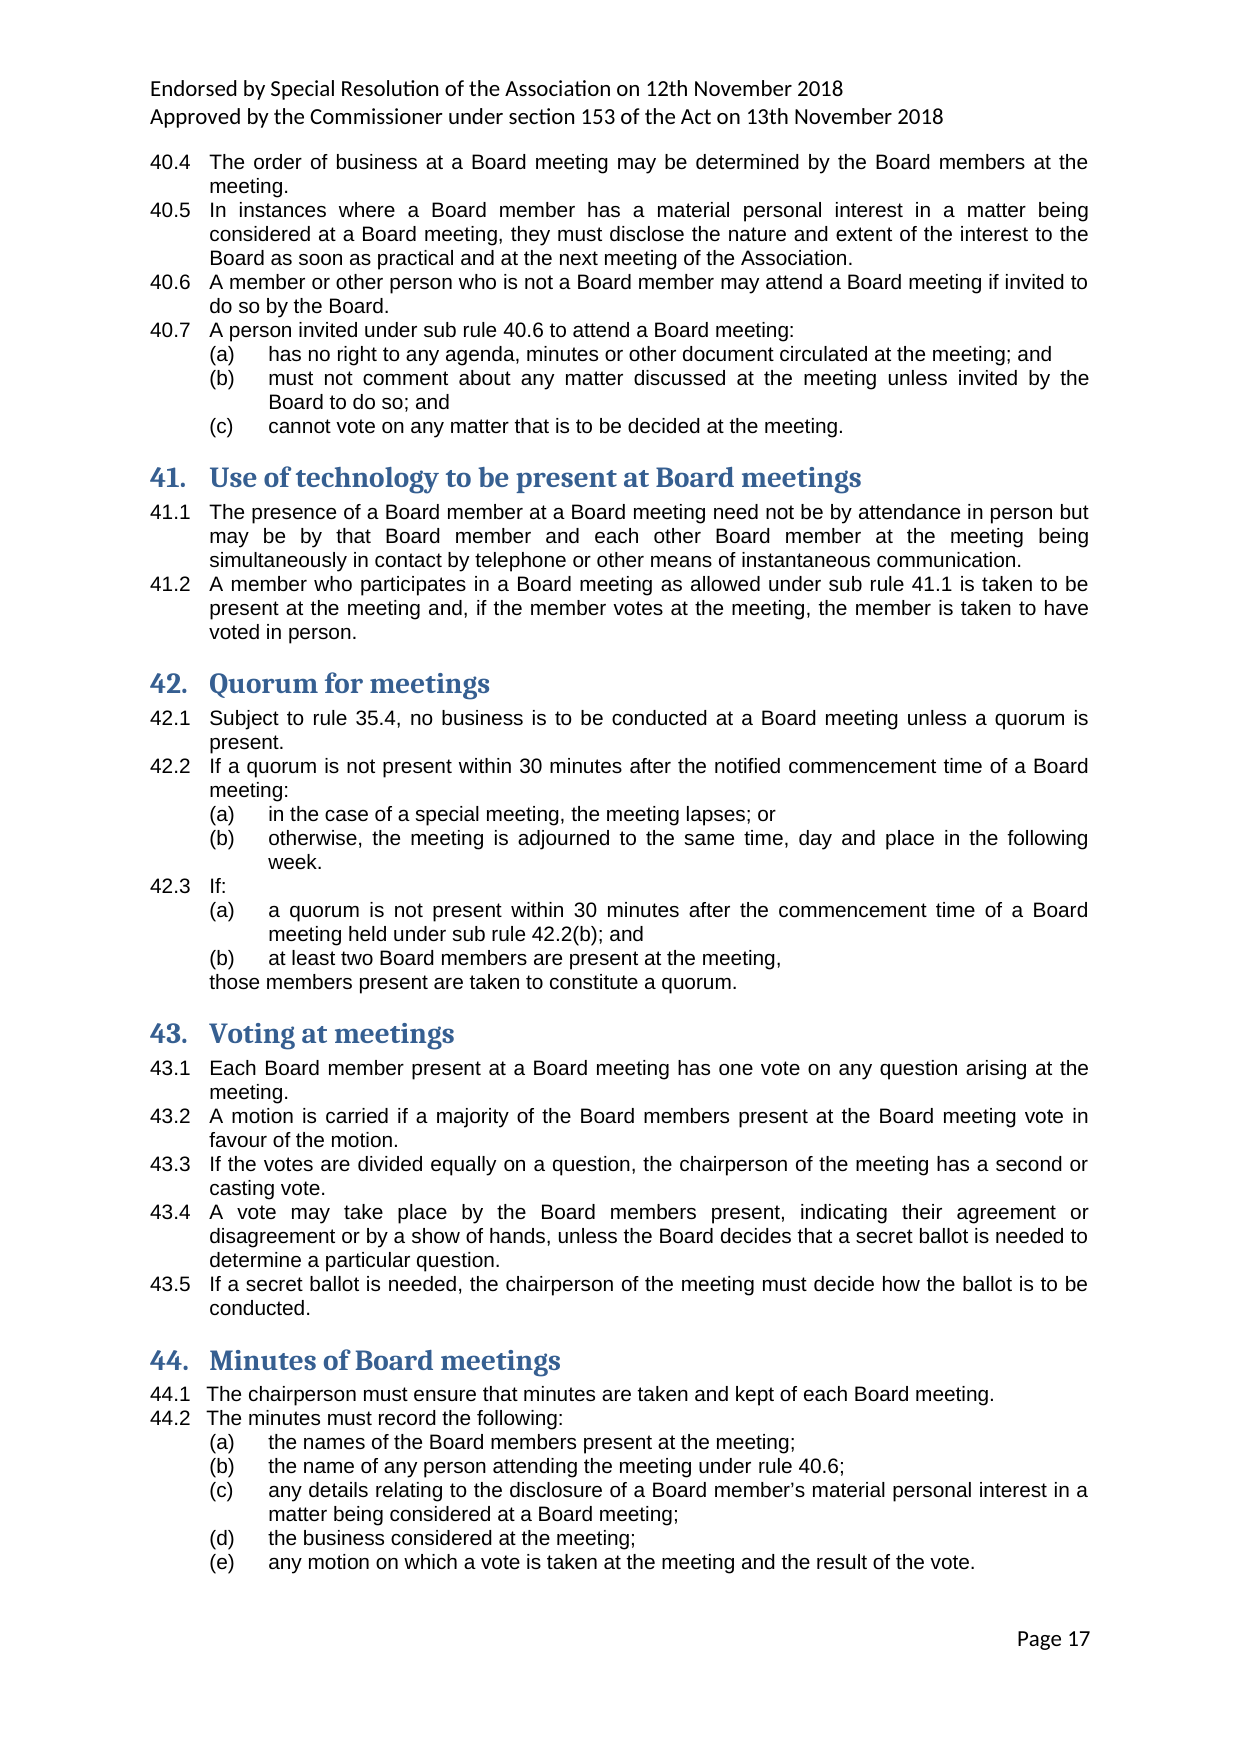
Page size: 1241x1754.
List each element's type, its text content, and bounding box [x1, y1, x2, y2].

text those members present are taken to constitute a quorum. [209, 970, 1090, 994]
list the business considered at the meeting; [209, 1526, 1090, 1550]
list The minutes must record the following: [150, 1406, 1090, 1430]
list A motion is carried if a majority of the Board members present at the Board meeting vote in favour of the motion. [150, 1104, 1090, 1152]
list The chairperson must ensure that minutes are taken and kept of each Board meeting. [150, 1382, 1090, 1406]
list A person invited under sub rule 40.6 to attend a Board meeting: [150, 318, 1090, 342]
list Subject to rule 35.4, no business is to be conducted at a Board meeting unless a quorum is present. [150, 706, 1090, 754]
list otherwise, the meeting is adjourned to the same time, day and place in the following week. [209, 826, 1090, 874]
list at least two Board members are present at the meeting, [209, 946, 1090, 970]
list has no right to any agenda, minutes or other document circulated at the meeting; and [209, 342, 1090, 366]
subtitle Use of technology to be present at Board meetings [150, 461, 1090, 495]
list must not comment about any matter discussed at the meeting unless invited by the Board to do so; and [209, 366, 1090, 413]
list A vote may take place by the Board members present, indicating their agreement or disagreement or by a show of hands, unless the Board decides that a secret ballot is needed to determine a particular question. [150, 1200, 1090, 1272]
subtitle Minutes of Board meetings [150, 1344, 1090, 1377]
list In instances where a Board member has a material personal interest in a matter being considered at a Board meeting, they must disclose the nature and extent of the interest to the Board as soon as practical and at the next meeting of the Association. [150, 198, 1090, 270]
list If a secret ballot is needed, the chairperson of the meeting must decide how the ballot is to be conducted. [150, 1272, 1090, 1320]
list Each Board member present at a Board meeting has one vote on any question arising at the meeting. [150, 1056, 1090, 1104]
list the name of any person attending the meeting under rule 40.6; [209, 1454, 1090, 1478]
list a quorum is not present within 30 minutes after the commencement time of a Board meeting held under sub rule 42.2(b); and [209, 898, 1090, 946]
list If a quorum is not present within 30 minutes after the notified commencement time of a Board meeting: [150, 754, 1090, 802]
list If the votes are divided equally on a question, the chairperson of the meeting has a second or casting vote. [150, 1152, 1090, 1200]
list in the case of a special meeting, the meeting lapses; or [209, 802, 1090, 826]
list The presence of a Board member at a Board meeting need not be by attendance in person but may be by that Board member and each other Board member at the meeting being simultaneously in contact by telephone or other means of instantaneous communication. [150, 500, 1090, 572]
list A member or other person who is not a Board member may attend a Board meeting if invited to do so by the Board. [150, 270, 1090, 318]
list any motion on which a vote is taken at the meeting and the result of the vote. [209, 1550, 1090, 1574]
list any details relating to the disclosure of a Board member’s material personal interest in a matter being considered at a Board meeting; [209, 1478, 1090, 1526]
subtitle Voting at meetings [150, 1018, 1090, 1051]
list the names of the Board members present at the meeting; [209, 1430, 1090, 1454]
list A member who participates in a Board meeting as allowed under sub rule 41.1 is taken to be present at the meeting and, if the member votes at the meeting, the member is taken to have voted in person. [150, 572, 1090, 644]
list cannot vote on any matter that is to be decided at the meeting. [209, 413, 1090, 437]
list If: [150, 874, 1090, 898]
subtitle Quorum for meetings [150, 668, 1090, 701]
list The order of business at a Board meeting may be determined by the Board members at the meeting. [150, 150, 1090, 198]
